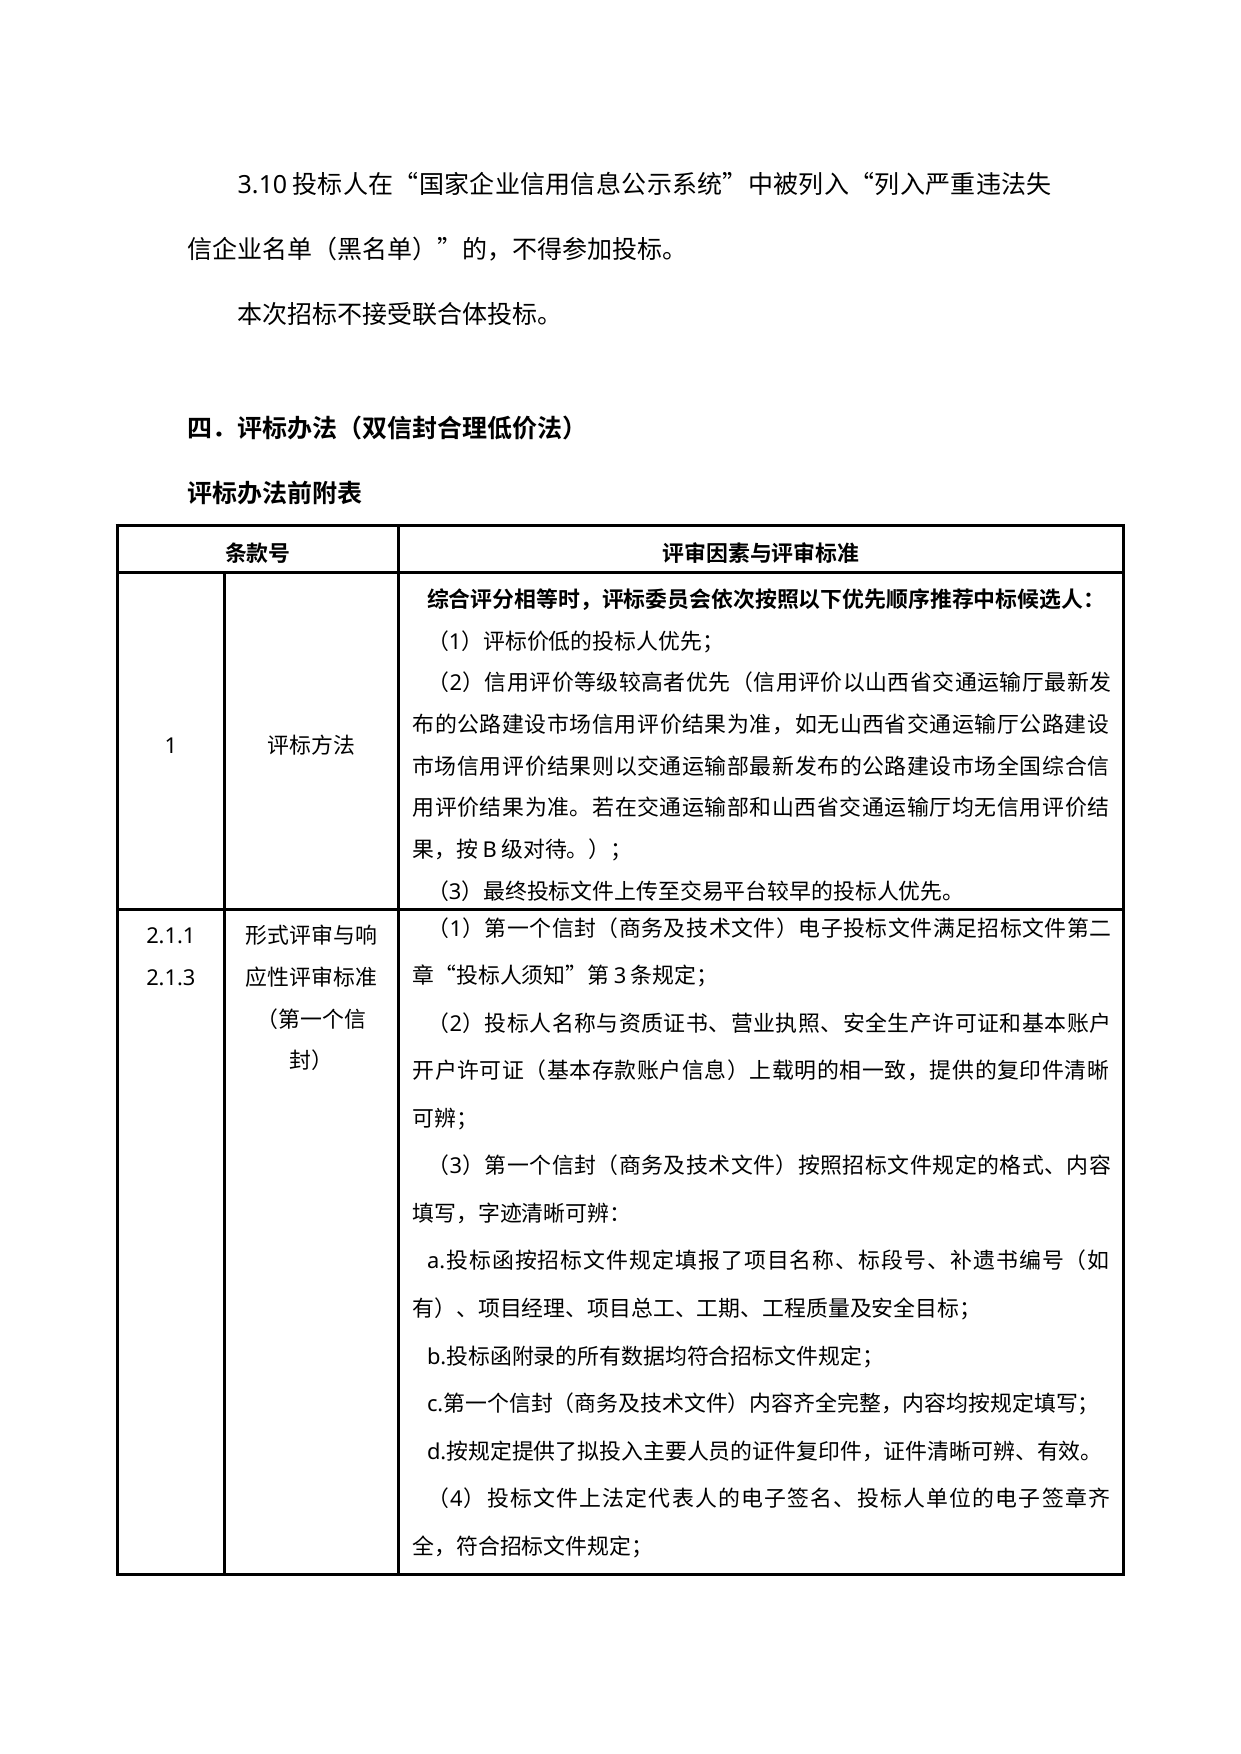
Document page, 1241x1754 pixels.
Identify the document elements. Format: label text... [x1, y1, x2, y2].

table_cell 综合评分相等时，评标委员会依次按照以下优先顺序推荐中标候选人： （1）评标价低的投标人优先； （2）信用评价等级较高者优先（信用评价以山西省交通运输厅最新发布的公路建设市场信用评价结果为准，如无山西省交通运输厅公路建设市场信用评价结果则以交通运输部最新发布的公路建设市场全国综合信用评价结果为准。若在交通运输部和山西省交通运输厅均无信用评价结果，按B级对待。）； （3）最终投标文件上传至交易平台较早的投标人优先。 [400, 574, 1122, 907]
table_cell 1 [119, 574, 223, 907]
table_header 评审因素与评审标准 [400, 527, 1122, 571]
table_header 条款号 [119, 527, 397, 571]
table_cell 2.1.1 2.1.3 [119, 911, 223, 1573]
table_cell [400, 911, 1122, 1573]
text 四．评标办法（双信封合理低价法） [187, 394, 1053, 459]
text 评标办法前附表 [187, 459, 1053, 524]
text 3.10投标人在“国家企业信用信息公示系统”中被列入“列入严重违法失信企业名单（黑名单）”的，不得参加投标。 [187, 150, 1053, 280]
text 本次招标不接受联合体投标。 [187, 280, 1053, 345]
table_cell 形式评审与响应性评审标准（第一个信封） [226, 911, 397, 1573]
table_cell 评标方法 [226, 574, 397, 907]
